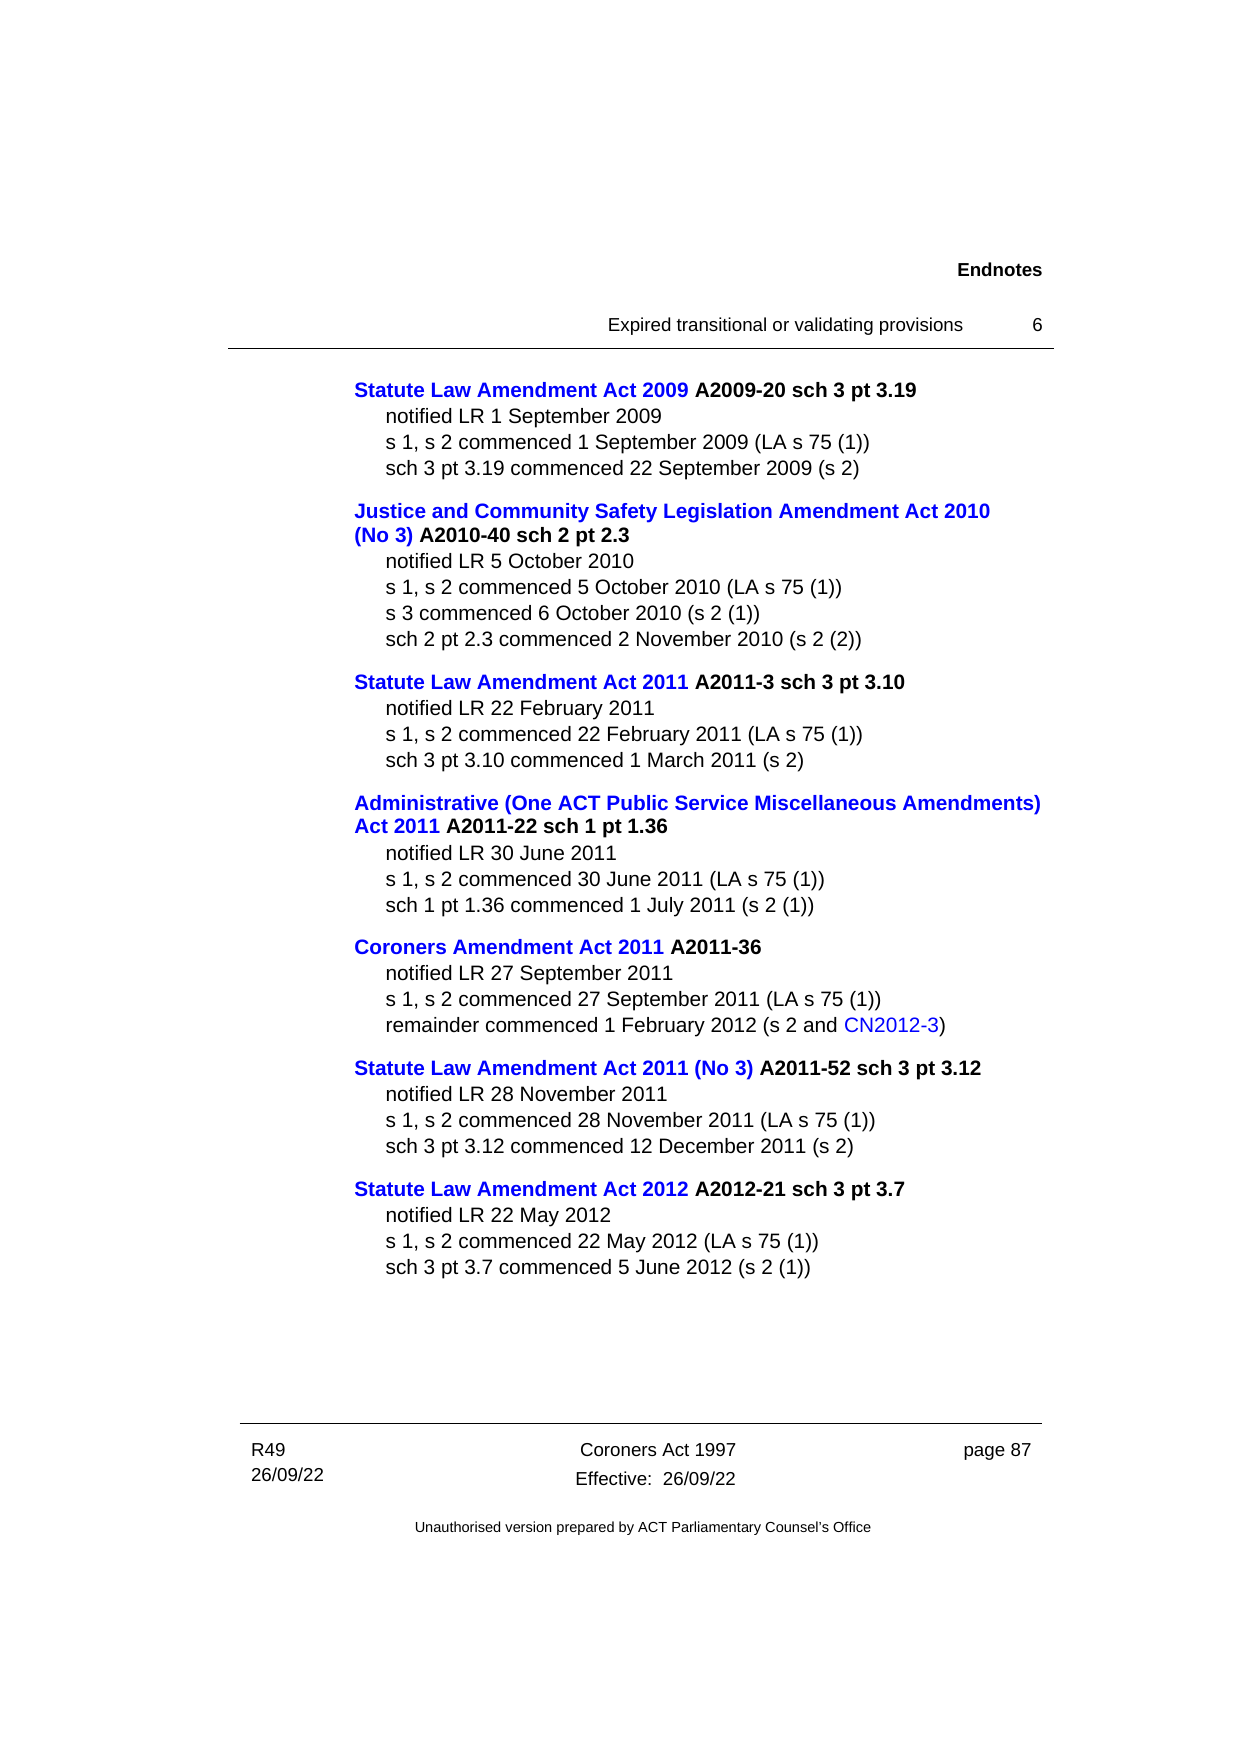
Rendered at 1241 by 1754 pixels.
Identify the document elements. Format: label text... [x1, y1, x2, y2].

text notified LR 30 June 2011 [385, 840, 1042, 864]
text Administrative (One ACT Public Service Miscellaneous Amendments) Act 2011 A2011-22 sch 1 pt 1.36 [354, 790, 1042, 838]
text s 1, s 2 commenced 5 October 2010 (LA s 75 (1)) [385, 575, 1042, 599]
text sch 3 pt 3.7 commenced 5 June 2012 (s 2 (1)) [385, 1255, 1042, 1279]
text sch 1 pt 1.36 commenced 1 July 2011 (s 2 (1)) [385, 892, 1042, 916]
text Statute Law Amendment Act 2011 (No 3) A2011-52 sch 3 pt 3.12 [354, 1056, 1042, 1080]
text s 1, s 2 commenced 27 September 2011 (LA s 75 (1)) [385, 987, 1042, 1011]
text notified LR 27 September 2011 [385, 961, 1042, 985]
text s 1, s 2 commenced 30 June 2011 (LA s 75 (1)) [385, 866, 1042, 890]
text Justice and Community Safety Legislation Amendment Act 2010 (No 3) A2010-40 sch 2 pt 2.3 [354, 499, 1042, 547]
text s 1, s 2 commenced 28 November 2011 (LA s 75 (1)) [385, 1108, 1042, 1132]
text s 3 commenced 6 October 2010 (s 2 (1)) [385, 601, 1042, 625]
text s 1, s 2 commenced 22 May 2012 (LA s 75 (1)) [385, 1229, 1042, 1253]
text notified LR 22 May 2012 [385, 1203, 1042, 1227]
text remainder commenced 1 February 2012 (s 2 and CN2012-3) [385, 1013, 1042, 1037]
text notified LR 5 October 2010 [385, 549, 1042, 573]
text sch 3 pt 3.10 commenced 1 March 2011 (s 2) [385, 748, 1042, 772]
text sch 2 pt 2.3 commenced 2 November 2010 (s 2 (2)) [385, 627, 1042, 651]
text Coroners Amendment Act 2011 A2011-36 [354, 935, 1042, 959]
text sch 3 pt 3.12 commenced 12 December 2011 (s 2) [385, 1134, 1042, 1158]
text s 1, s 2 commenced 22 February 2011 (LA s 75 (1)) [385, 722, 1042, 746]
text notified LR 1 September 2009 [385, 404, 1042, 428]
text s 1, s 2 commenced 1 September 2009 (LA s 75 (1)) [385, 430, 1042, 454]
text sch 3 pt 3.19 commenced 22 September 2009 (s 2) [385, 456, 1042, 480]
text Statute Law Amendment Act 2012 A2012-21 sch 3 pt 3.7 [354, 1177, 1042, 1201]
text Statute Law Amendment Act 2011 A2011-3 sch 3 pt 3.10 [354, 669, 1042, 693]
text notified LR 22 February 2011 [385, 696, 1042, 719]
text notified LR 28 November 2011 [385, 1082, 1042, 1106]
text Statute Law Amendment Act 2009 A2009-20 sch 3 pt 3.19 [354, 378, 1042, 402]
